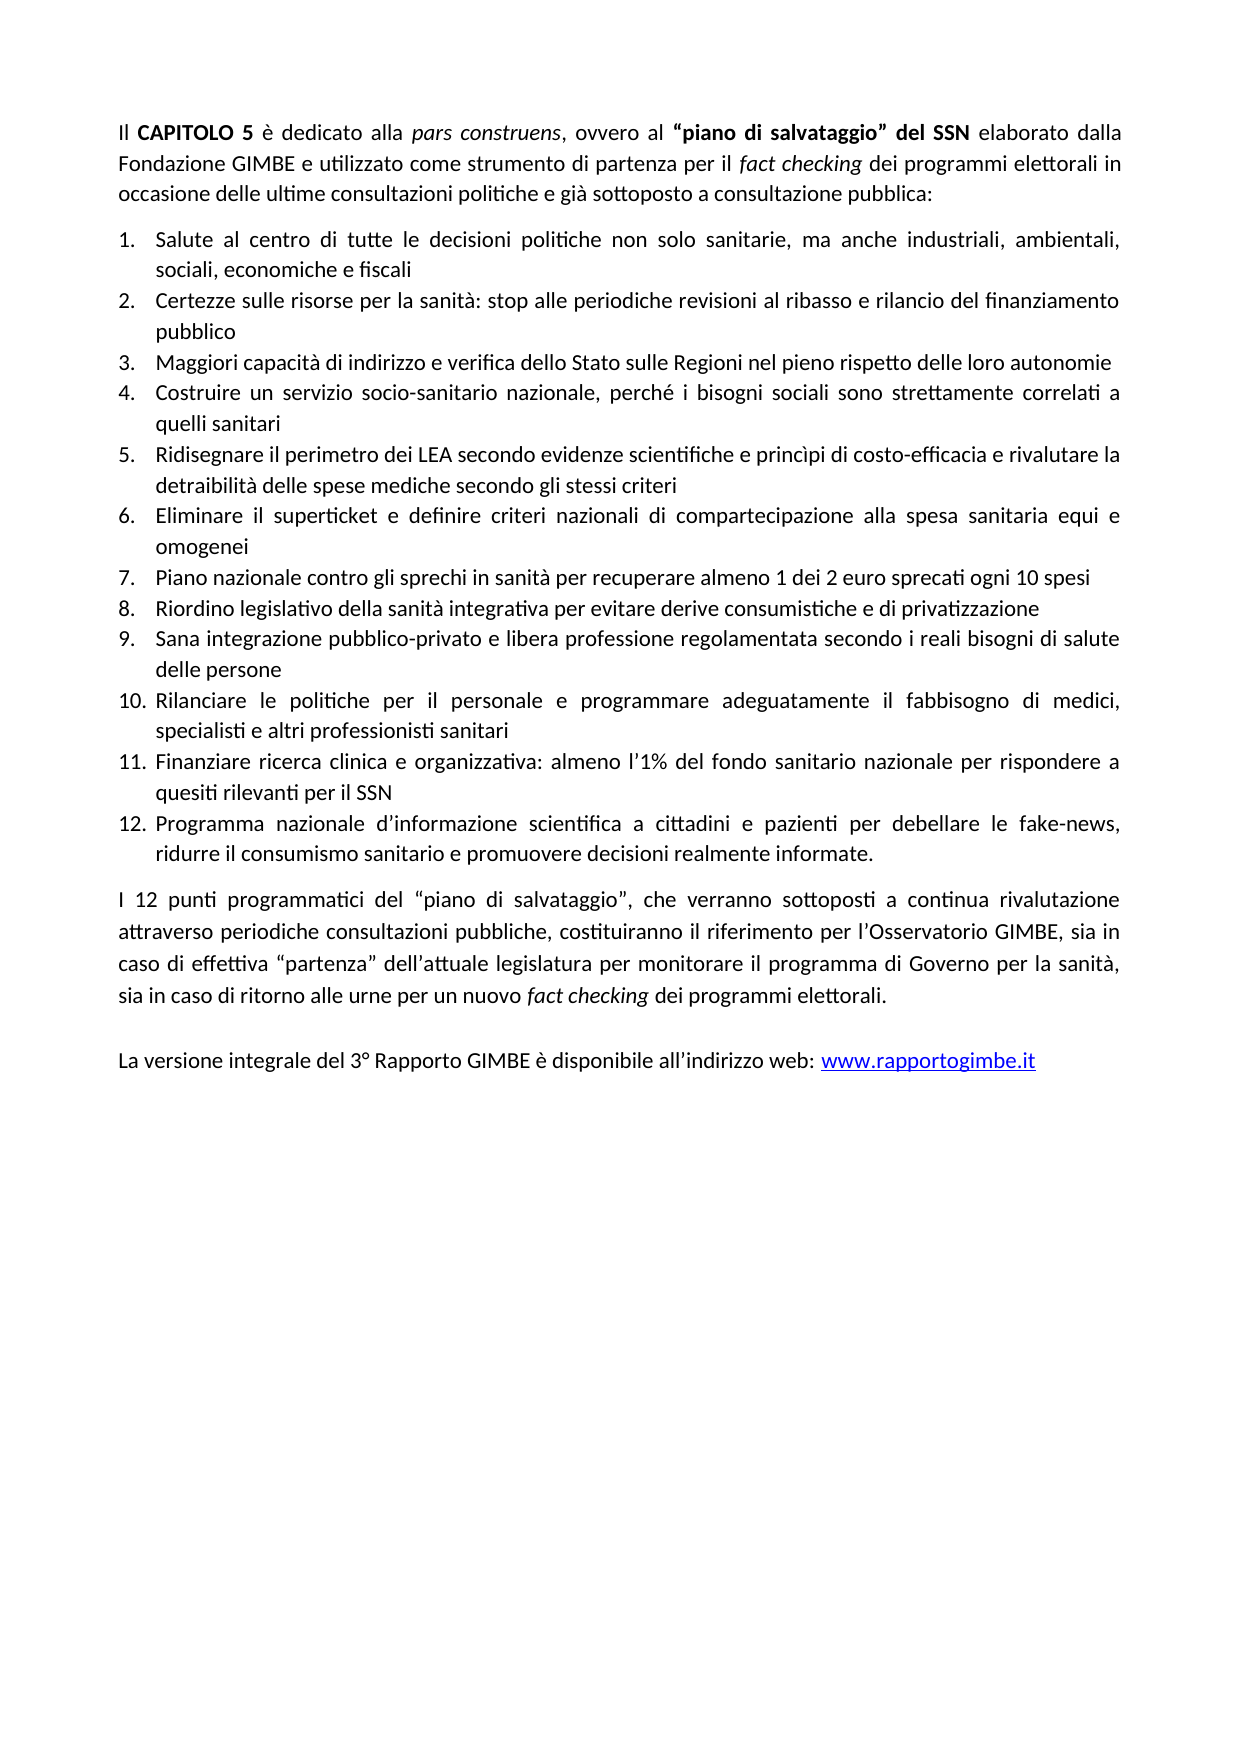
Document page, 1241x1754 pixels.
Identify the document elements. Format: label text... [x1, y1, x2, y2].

list Certezze sulle risorse per la sanità: stop alle periodiche revisioni al ribasso e rilancio del finanziamento pubblico [118, 286, 1122, 345]
list Rilanciare le politiche per il personale e programmare adeguatamente il fabbisogno di medici, specialisti e altri professionisti sanitari [118, 686, 1122, 744]
text La versione integrale del 3° Rapporto GIMBE è disponibile all’indirizzo web: www.rapportogimbe.it [118, 1046, 1122, 1074]
list Riordino legislativo della sanità integrativa per evitare derive consumistiche e di privatizzazione [118, 594, 1122, 622]
list Salute al centro di tutte le decisioni politiche non solo sanitarie, ma anche industriali, ambientali, sociali, economiche e fiscali [118, 225, 1122, 284]
list Ridisegnare il perimetro dei LEA secondo evidenze scientifiche e princìpi di costo-efficacia e rivalutare la detraibilità delle spese mediche secondo gli stessi criteri [118, 440, 1122, 499]
text I 12 punti programmatici del “piano di salvataggio”, che verranno sottoposti a continua rivalutazione attraverso periodiche consultazioni pubbliche, costituiranno il riferimento per l’Osservatorio GIMBE, sia in caso di effettiva “partenza” dell’attuale legislatura per monitorare il programma di Governo per la sanità, sia in caso di ritorno alle urne per un nuovo fact checking dei programmi elettorali. [118, 885, 1122, 1009]
list Sana integrazione pubblico-privato e libera professione regolamentata secondo i reali bisogni di salute delle persone [118, 624, 1122, 683]
list Costruire un servizio socio-sanitario nazionale, perché i bisogni sociali sono strettamente correlati a quelli sanitari [118, 378, 1122, 437]
text Il CAPITOLO 5 è dedicato alla pars construens, ovvero al “piano di salvataggio” del SSN elaborato dalla Fondazione GIMBE e utilizzato come strumento di partenza per il fact checking dei programmi elettorali in occasione delle ultime consultazioni politiche e già sottoposto a consultazione pubblica: [118, 118, 1122, 208]
list Finanziare ricerca clinica e organizzativa: almeno l’1% del fondo sanitario nazionale per rispondere a quesiti rilevanti per il SSN [118, 747, 1122, 806]
list Programma nazionale d’informazione scientifica a cittadini e pazienti per debellare le fake-news, ridurre il consumismo sanitario e promuovere decisioni realmente informate. [118, 809, 1122, 867]
list Maggiori capacità di indirizzo e verifica dello Stato sulle Regioni nel pieno rispetto delle loro autonomie [118, 348, 1122, 376]
list Piano nazionale contro gli sprechi in sanità per recuperare almeno 1 dei 2 euro sprecati ogni 10 spesi [118, 563, 1122, 591]
list Eliminare il superticket e definire criteri nazionali di compartecipazione alla spesa sanitaria equi e omogenei [118, 501, 1122, 560]
